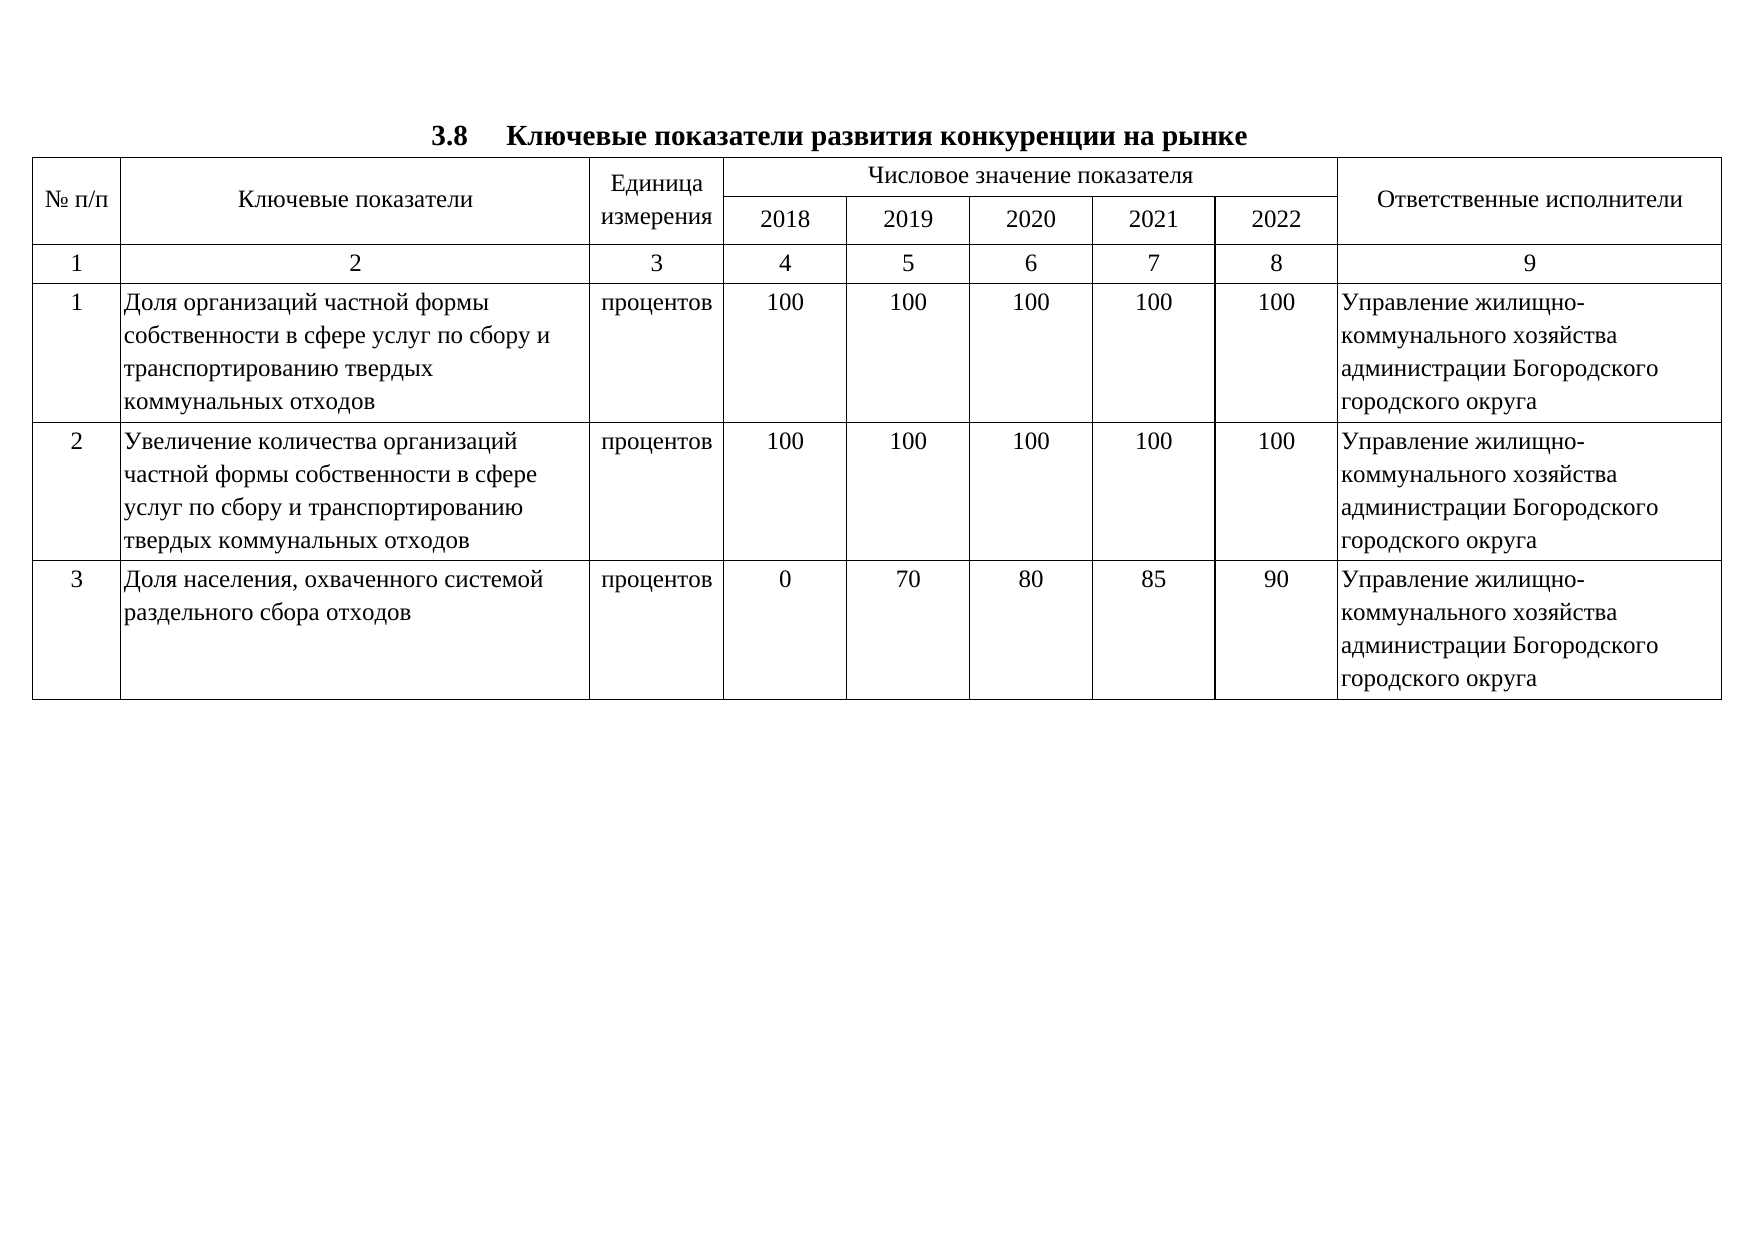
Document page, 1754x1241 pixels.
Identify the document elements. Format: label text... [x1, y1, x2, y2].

table_cell 7 [1093, 245, 1214, 283]
table_cell 2018 [724, 197, 846, 244]
table_cell процентов [590, 284, 723, 422]
table_cell 100 [1216, 284, 1337, 422]
table_cell процентов [590, 561, 723, 699]
table_cell 100 [1216, 423, 1337, 560]
table_header № п/п [33, 158, 120, 244]
table_cell 100 [724, 423, 846, 560]
table_cell Доля населения, охваченного системой раздельного сбора отходов [121, 561, 589, 699]
table_cell 3 [33, 561, 120, 699]
table_cell Управление жилищно-коммунального хозяйства администрации Богородского городского округа [1338, 423, 1721, 560]
table_cell Управление жилищно-коммунального хозяйства администрации Богородского городского округа [1338, 561, 1721, 699]
list Ключевые показатели развития конкуренции на рынке [43, 118, 1636, 152]
table_cell 2021 [1093, 197, 1214, 244]
table_cell Управление жилищно-коммунального хозяйства администрации Богородского городского округа [1338, 284, 1721, 422]
table_cell 2022 [1216, 197, 1337, 244]
table_cell 90 [1216, 561, 1337, 699]
table_cell 2020 [970, 197, 1092, 244]
table_cell 1 [33, 245, 120, 283]
table_header Числовое значение показателя [724, 158, 1337, 196]
table_cell 100 [847, 423, 969, 560]
table_cell 85 [1093, 561, 1214, 699]
table_cell 6 [970, 245, 1092, 283]
table_cell 2 [121, 245, 589, 283]
table_header Единица измерения [590, 158, 723, 244]
table_cell 100 [724, 284, 846, 422]
table_cell 80 [970, 561, 1092, 699]
table_cell 2019 [847, 197, 969, 244]
table_cell процентов [590, 423, 723, 560]
table_cell 100 [847, 284, 969, 422]
table_cell 3 [590, 245, 723, 283]
table_cell Увеличение количества организаций частной формы собственности в сфере услуг по сбору и транспортированию твердых коммунальных отходов [121, 423, 589, 560]
table_cell 9 [1338, 245, 1721, 283]
table_cell 8 [1216, 245, 1337, 283]
table_cell 70 [847, 561, 969, 699]
table_cell 4 [724, 245, 846, 283]
table_cell Доля организаций частной формы собственности в сфере услуг по сбору и транспортированию твердых коммунальных отходов [121, 284, 589, 422]
table_cell 5 [847, 245, 969, 283]
table_cell 0 [724, 561, 846, 699]
table_cell 100 [1093, 423, 1214, 560]
table_header Ответственные исполнители [1338, 158, 1721, 244]
table_cell 100 [970, 284, 1092, 422]
table_cell 1 [33, 284, 120, 422]
table_cell 100 [970, 423, 1092, 560]
table_header Ключевые показатели [121, 158, 589, 244]
table_cell 2 [33, 423, 120, 560]
table_cell 100 [1093, 284, 1214, 422]
